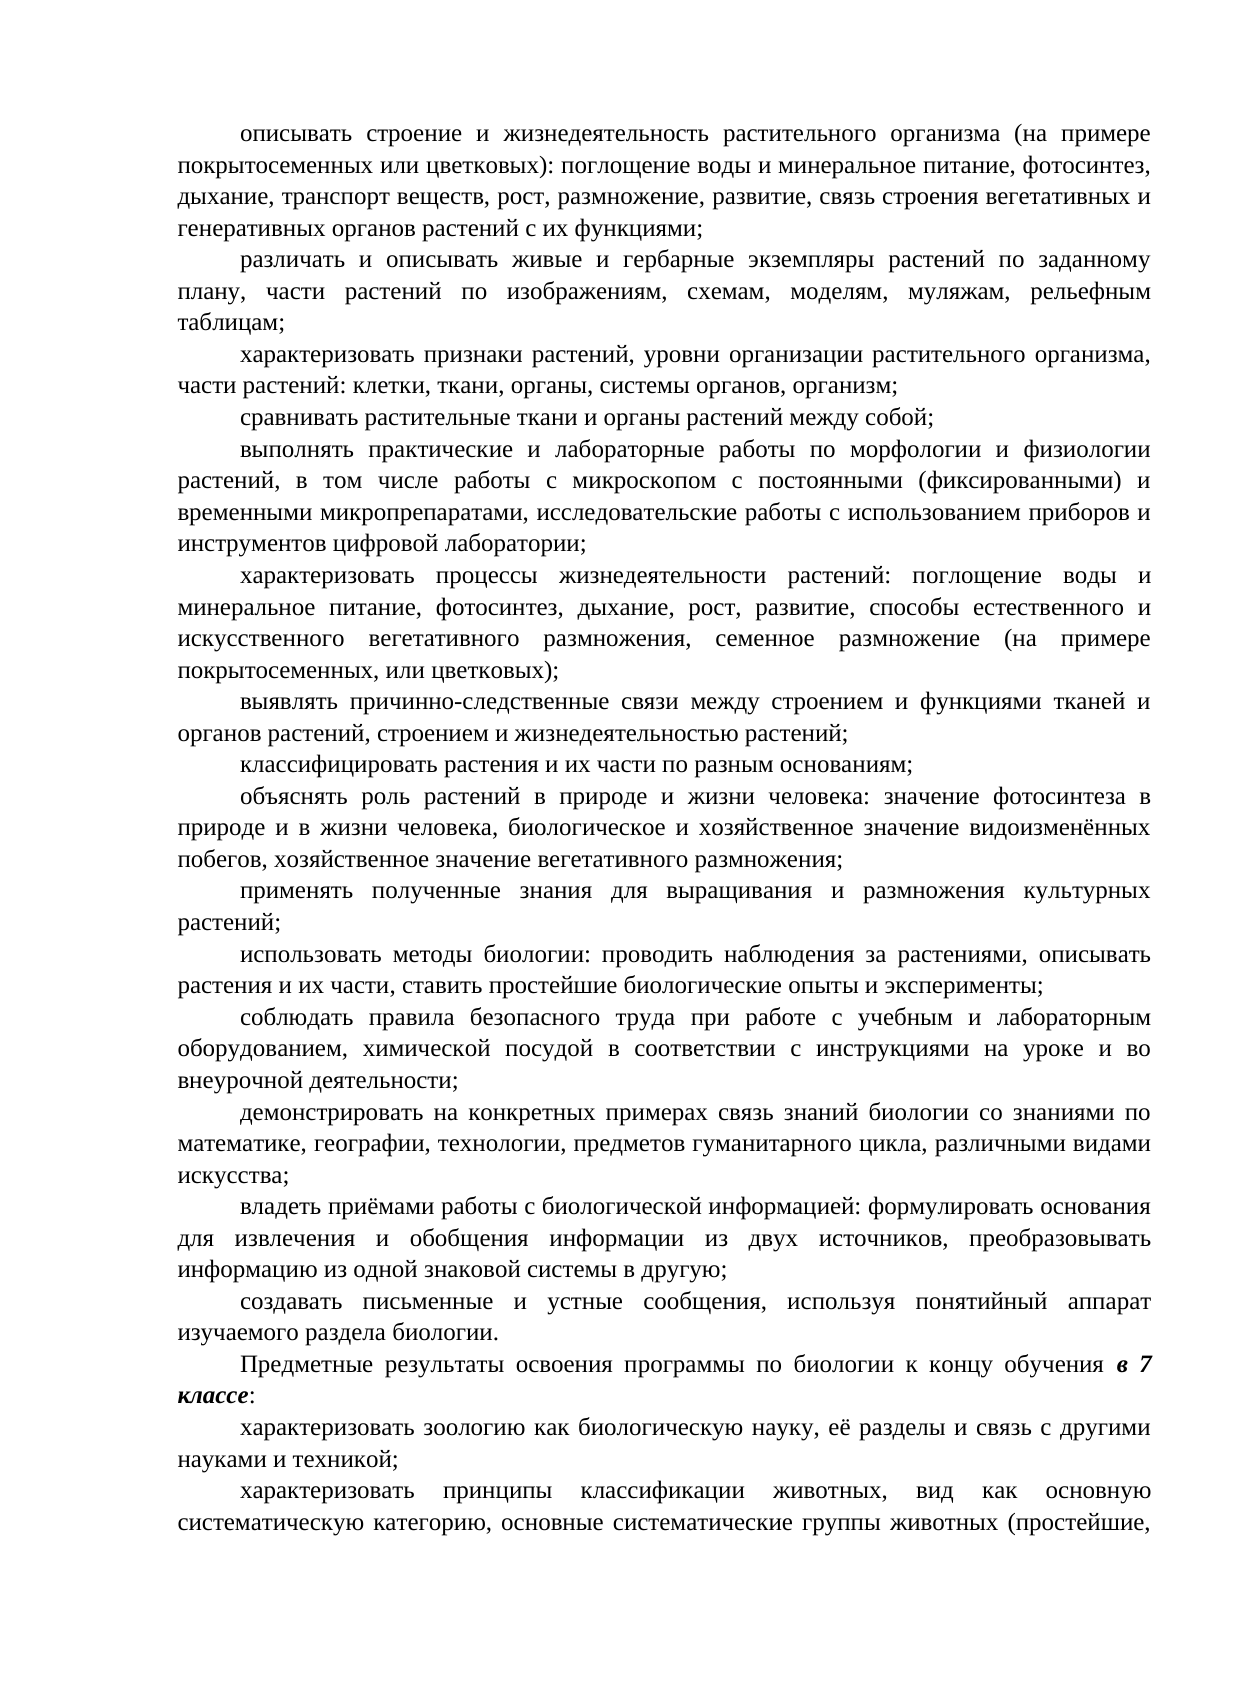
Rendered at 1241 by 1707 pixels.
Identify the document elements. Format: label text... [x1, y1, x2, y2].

text соблюдать правила безопасного труда при работе с учебным и лабораторным оборудованием, химической посудой в соответствии с инструкциями на уроке и во внеурочной деятельности; [177, 1002, 1152, 1094]
text характеризовать процессы жизнедеятельности растений: поглощение воды и минеральное питание, фотосинтез, дыхание, рост, развитие, способы естественного и искусственного вегетативного размножения, семенное размножение (на примере покрытосеменных, или цветковых); [177, 560, 1152, 683]
text различать и описывать живые и гербарные экземпляры растений по заданному плану, части растений по изображениям, схемам, моделям, муляжам, рельефным таблицам; [177, 244, 1152, 336]
text объяснять роль растений в природе и жизни человека: значение фотосинтеза в природе и в жизни человека, биологическое и хозяйственное значение видоизменённых побегов, хозяйственное значение вегетативного размножения; [177, 781, 1152, 873]
text классифицировать растения и их части по разным основаниям; [177, 749, 1152, 778]
text характеризовать признаки растений, уровни организации растительного организма, части растений: клетки, ткани, органы, системы органов, организм; [177, 339, 1152, 399]
text Предметные результаты освоения программы по биологии к концу обучения в 7 классе: [177, 1349, 1152, 1409]
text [177, 1475, 1152, 1536]
text выявлять причинно-следственные связи между строением и функциями тканей и органов растений, строением и жизнедеятельностью растений; [177, 686, 1152, 747]
text описывать строение и жизнедеятельность растительного организма (на примере покрытосеменных или цветковых): поглощение воды и минеральное питание, фотосинтез, дыхание, транспорт веществ, рост, размножение, развитие, связь строения вегетативных и генеративных органов растений с их функциями; [177, 118, 1152, 242]
text демонстрировать на конкретных примерах связь знаний биологии со знаниями по математике, географии, технологии, предметов гуманитарного цикла, различными видами искусства; [177, 1097, 1152, 1188]
text сравнивать растительные ткани и органы растений между собой; [177, 402, 1152, 431]
text использовать методы биологии: проводить наблюдения за растениями, описывать растения и их части, ставить простейшие биологические опыты и эксперименты; [177, 939, 1152, 999]
text выполнять практические и лабораторные работы по морфологии и физиологии растений, в том числе работы с микроскопом с постоянными (фиксированными) и временными микропрепаратами, исследовательские работы с использованием приборов и инструментов цифровой лаборатории; [177, 434, 1152, 557]
text создавать письменные и устные сообщения, используя понятийный аппарат изучаемого раздела биологии. [177, 1286, 1152, 1346]
text владеть приёмами работы с биологической информацией: формулировать основания для извлечения и обобщения информации из двух источников, преобразовывать информацию из одной знаковой системы в другую; [177, 1191, 1152, 1283]
text характеризовать зоологию как биологическую науку, её разделы и связь с другими науками и техникой; [177, 1412, 1152, 1472]
text применять полученные знания для выращивания и размножения культурных растений; [177, 876, 1152, 936]
